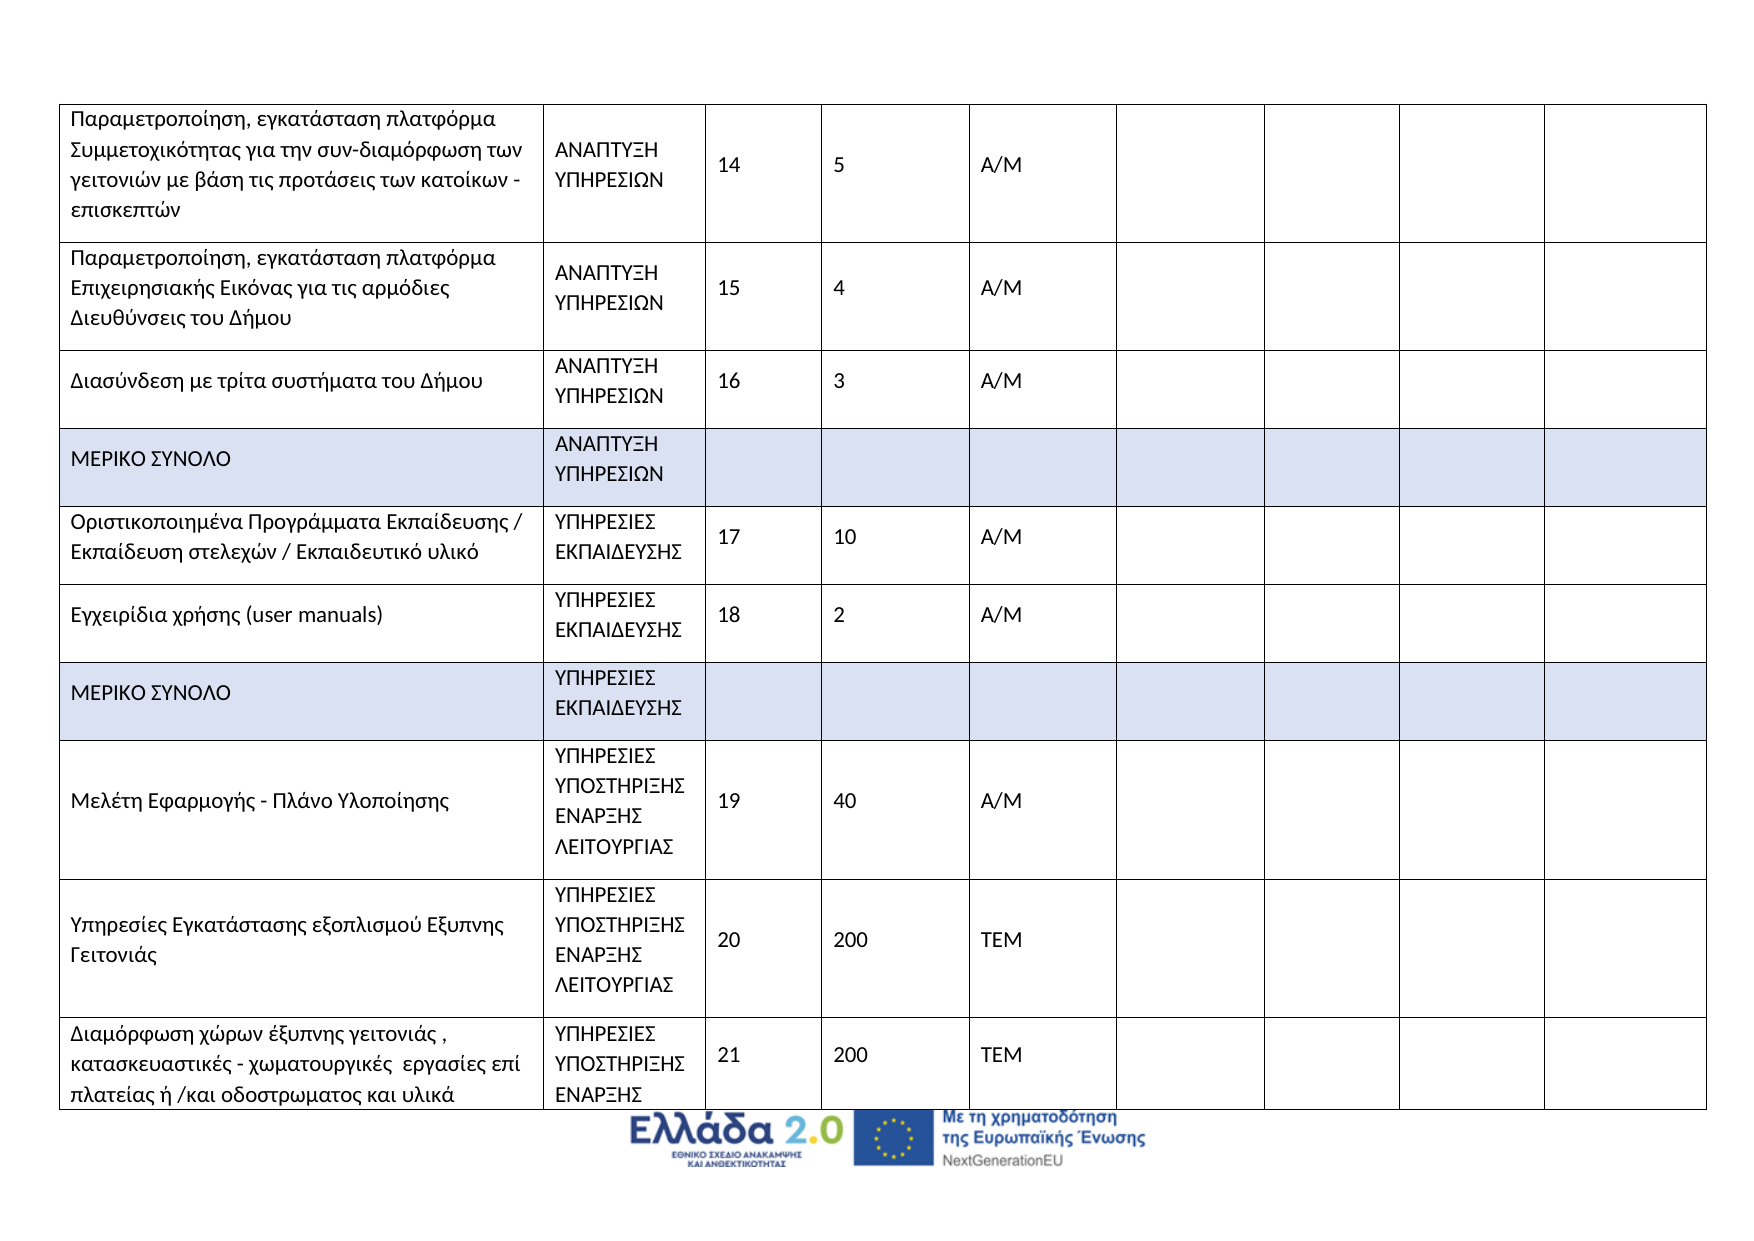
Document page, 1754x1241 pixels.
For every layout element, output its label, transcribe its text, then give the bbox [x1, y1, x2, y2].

table_cell Παραμετροποίηση, εγκατάσταση πλατφόρμα Επιχειρησιακής Εικόνας για τις αρμόδιες Διευθύνσεις του Δήμου [60, 243, 543, 350]
table_cell Παραμετροποίηση, εγκατάσταση πλατφόρμα Συμμετοχικότητας για την συν-διαμόρφωση των γειτονιών με βάση τις προτάσεις των κατοίκων -επισκεπτών [60, 105, 543, 242]
table_cell ΥΠΗΡΕΣΙΕΣ ΥΠΟΣΤΗΡΙΞΗΣ ΕΝΑΡΞΗΣ ΛΕΙΤΟΥΡΓΙΑΣ [544, 741, 705, 879]
table_cell Μελέτη Εφαρμογής - Πλάνο Υλοποίησης [60, 741, 543, 879]
table_cell [970, 429, 1116, 506]
table_cell [1545, 1018, 1706, 1109]
table_cell ΥΠΗΡΕΣΙΕΣ ΥΠΟΣΤΗΡΙΞΗΣ ΕΝΑΡΞΗΣ ΛΕΙΤΟΥΡΓΙΑΣ [544, 880, 705, 1017]
table_cell [1545, 585, 1706, 662]
table_cell [1117, 663, 1264, 740]
table_cell 3 [822, 351, 969, 428]
table_cell [1117, 105, 1264, 242]
table_cell [1545, 507, 1706, 584]
table_cell Α/Μ [970, 585, 1116, 662]
table_cell [1265, 585, 1399, 662]
table_cell ΤΕΜ [970, 880, 1116, 1017]
table_cell [1117, 880, 1264, 1017]
table_cell 5 [822, 105, 969, 242]
table_cell [1117, 429, 1264, 506]
table_cell 17 [706, 507, 821, 584]
table_cell ΥΠΗΡΕΣΙΕΣ ΥΠΟΣΤΗΡΙΞΗΣ ΕΝΑΡΞΗΣ ΛΕΙΤΟΥΡΓΙΑΣ [544, 1018, 705, 1109]
table_cell 19 [706, 741, 821, 879]
table_cell [1545, 429, 1706, 506]
table_cell ΤΕΜ [970, 1018, 1116, 1109]
table_cell [822, 663, 969, 740]
table_cell Υπηρεσίες Εγκατάστασης εξοπλισμού Εξυπνης Γειτονιάς [60, 880, 543, 1017]
table_cell ΥΠΗΡΕΣΙΕΣ ΕΚΠΑΙΔΕΥΣΗΣ [544, 663, 705, 740]
table_cell [1400, 585, 1544, 662]
table_cell 15 [706, 243, 821, 350]
table_cell Α/Μ [970, 243, 1116, 350]
table_cell Οριστικοποιημένα Προγράμματα Εκπαίδευσης / Εκπαίδευση στελεχών / Εκπαιδευτικό υλικό [60, 507, 543, 584]
table_cell [1265, 1018, 1399, 1109]
table_cell [1400, 741, 1544, 879]
table_cell 40 [822, 741, 969, 879]
table_cell 10 [822, 507, 969, 584]
table_cell [1265, 741, 1399, 879]
table_cell [1400, 351, 1544, 428]
table_cell 18 [706, 585, 821, 662]
table_cell ΑΝΑΠΤΥΞΗ ΥΠΗΡΕΣΙΩΝ [544, 105, 705, 242]
table_cell 2 [822, 585, 969, 662]
table_cell [1265, 663, 1399, 740]
table_cell [970, 663, 1116, 740]
table_cell Εγχειρίδια χρήσης (user manuals) [60, 585, 543, 662]
table_cell ΑΝΑΠΤΥΞΗ ΥΠΗΡΕΣΙΩΝ [544, 243, 705, 350]
table_cell [1117, 741, 1264, 879]
table_cell [1265, 243, 1399, 350]
table_cell [706, 663, 821, 740]
table_cell ΜΕΡΙΚΟ ΣΥΝΟΛΟ [60, 429, 543, 506]
table_cell [822, 429, 969, 506]
table_cell [1117, 585, 1264, 662]
table_cell Α/Μ [970, 351, 1116, 428]
table_cell ΑΝΑΠΤΥΞΗ ΥΠΗΡΕΣΙΩΝ [544, 351, 705, 428]
table_cell [1265, 105, 1399, 242]
picture [623, 1110, 1149, 1167]
table_cell [1400, 105, 1544, 242]
table_cell [1265, 880, 1399, 1017]
table_cell [1400, 880, 1544, 1017]
table_cell A/M [970, 741, 1116, 879]
table_cell [1545, 351, 1706, 428]
table_cell Διασύνδεση με τρίτα συστήματα του Δήμου [60, 351, 543, 428]
table_cell ΥΠΗΡΕΣΙΕΣ ΕΚΠΑΙΔΕΥΣΗΣ [544, 507, 705, 584]
table_cell ΑΝΑΠΤΥΞΗ ΥΠΗΡΕΣΙΩΝ [544, 429, 705, 506]
table_cell Α/Μ [970, 507, 1116, 584]
table_cell [1545, 243, 1706, 350]
table_cell [1400, 1018, 1544, 1109]
table_cell [1400, 429, 1544, 506]
table_cell 4 [822, 243, 969, 350]
table_cell [1117, 1018, 1264, 1109]
table_cell 14 [706, 105, 821, 242]
table_cell [1400, 663, 1544, 740]
table_cell [1265, 507, 1399, 584]
table_cell [706, 429, 821, 506]
table_cell [1400, 507, 1544, 584]
table_cell 200 [822, 880, 969, 1017]
table_cell 16 [706, 351, 821, 428]
table_cell [1400, 243, 1544, 350]
table_cell Α/Μ [970, 105, 1116, 242]
table_cell [1545, 663, 1706, 740]
table_cell ΥΠΗΡΕΣΙΕΣ ΕΚΠΑΙΔΕΥΣΗΣ [544, 585, 705, 662]
table_cell [1265, 429, 1399, 506]
table_cell ΜΕΡΙΚΟ ΣΥΝΟΛΟ [60, 663, 543, 740]
table_cell 20 [706, 880, 821, 1017]
table_cell 21 [706, 1018, 821, 1109]
table_cell [1545, 105, 1706, 242]
table_cell 200 [822, 1018, 969, 1109]
table_cell [1265, 351, 1399, 428]
table_cell [1117, 351, 1264, 428]
table_cell [1545, 741, 1706, 879]
table_cell [1117, 243, 1264, 350]
table_cell [1117, 507, 1264, 584]
table_cell [1545, 880, 1706, 1017]
